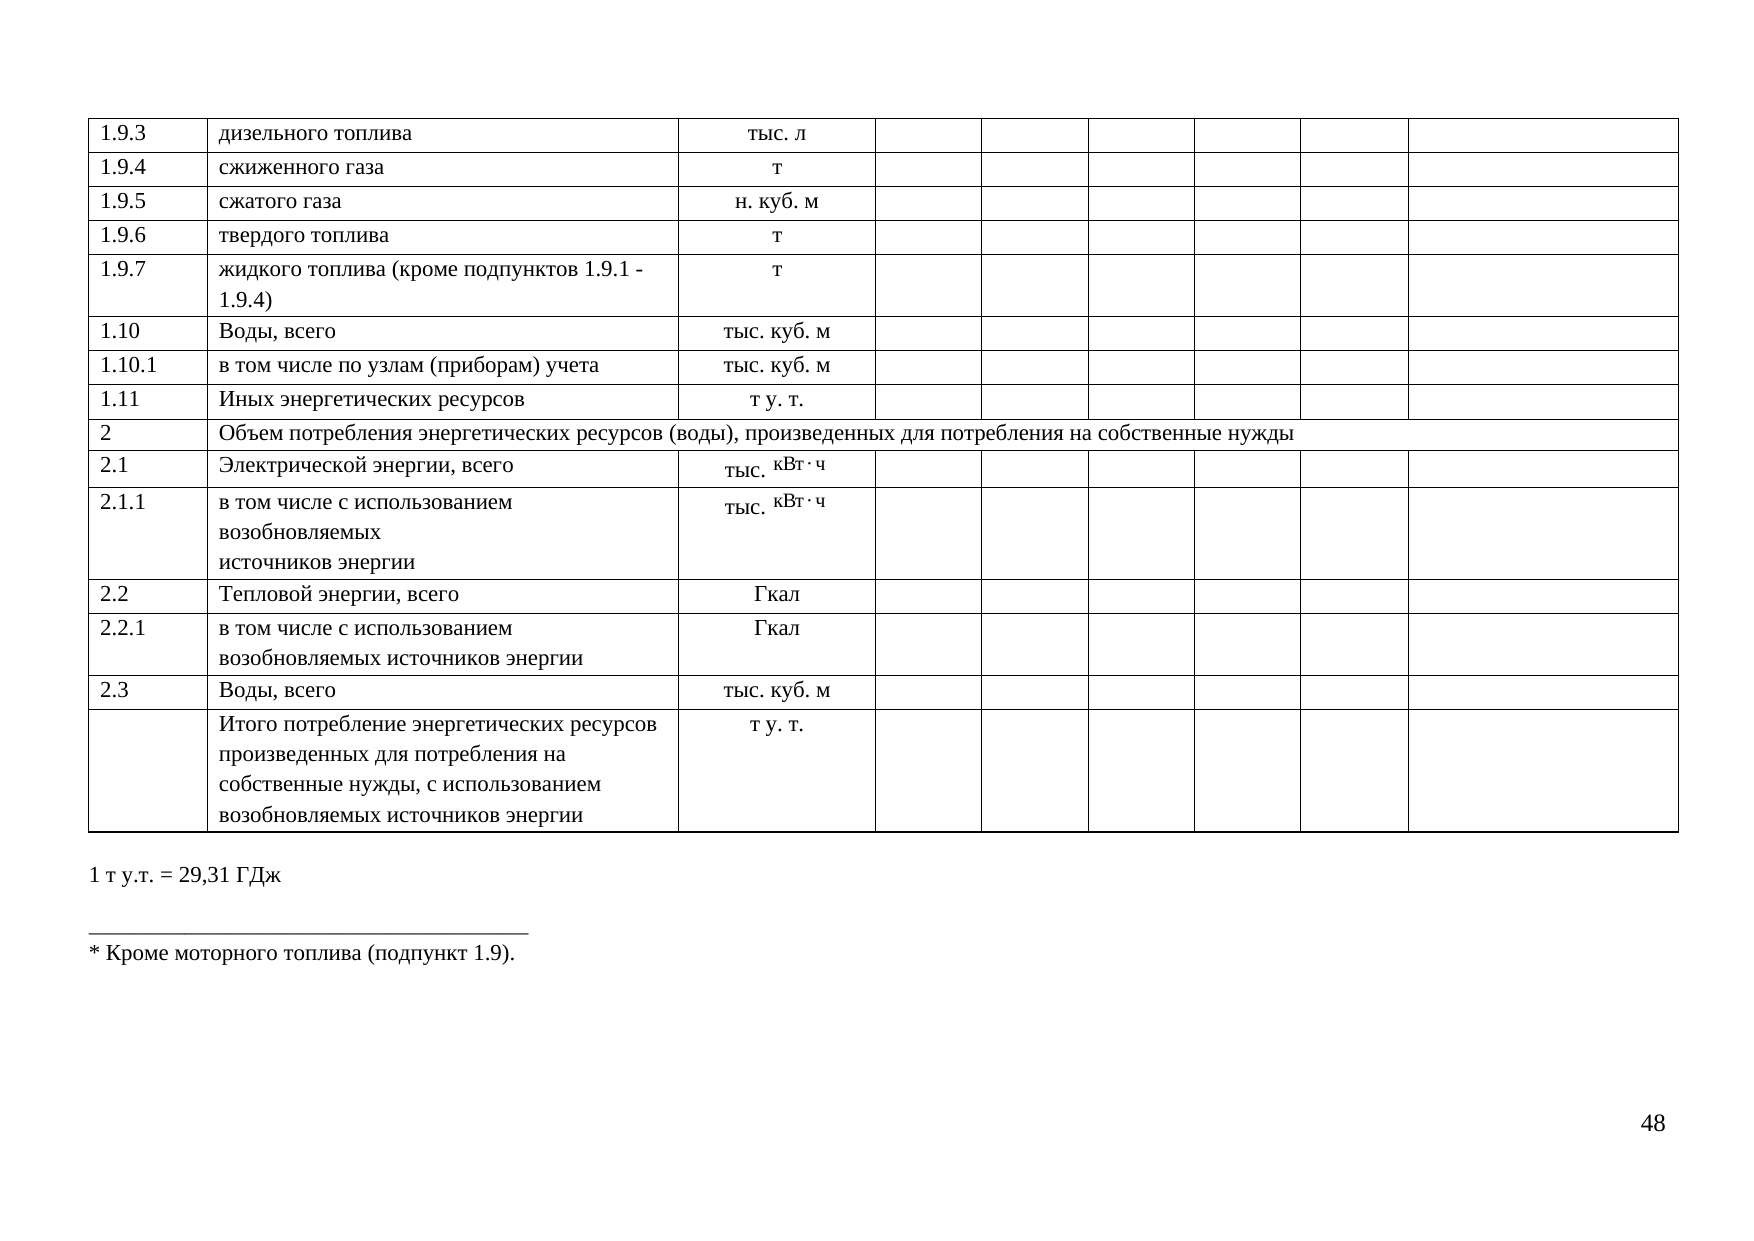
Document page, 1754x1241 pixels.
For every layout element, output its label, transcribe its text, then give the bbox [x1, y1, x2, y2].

table_cell [982, 317, 1088, 350]
table_cell [876, 580, 981, 613]
table_cell [1089, 221, 1194, 254]
table_cell [1195, 187, 1300, 220]
table_cell [1409, 451, 1678, 487]
table_cell Гкал [679, 580, 875, 613]
table_cell [1301, 187, 1408, 220]
table_cell [876, 317, 981, 350]
table_cell 1.9.3 [89, 119, 207, 152]
table_cell 1.9.6 [89, 221, 207, 254]
table_cell [982, 187, 1088, 220]
table_cell [876, 153, 981, 186]
table_cell тыс. куб. м [679, 676, 875, 709]
table_cell [1195, 614, 1300, 675]
table_cell [1195, 221, 1300, 254]
table_cell [1409, 676, 1678, 709]
table_cell 2.1.1 [89, 488, 207, 579]
text * Кроме моторного топлива (подпункт 1.9). [88, 939, 1665, 966]
table_cell [982, 676, 1088, 709]
table_cell [1089, 614, 1194, 675]
table_cell [1409, 119, 1678, 152]
table_cell [982, 153, 1088, 186]
table_cell 1.9.5 [89, 187, 207, 220]
table_cell [1195, 676, 1300, 709]
table_cell [876, 255, 981, 316]
table_cell [1301, 710, 1408, 831]
table_cell жидкого топлива (кроме подпунктов 1.9.1 - 1.9.4) [208, 255, 678, 316]
table_cell [1409, 187, 1678, 220]
table_cell [1195, 488, 1300, 579]
table_cell [1301, 488, 1408, 579]
table_cell [982, 488, 1088, 579]
table_cell сжатого газа [208, 187, 678, 220]
table_cell [1089, 255, 1194, 316]
table_cell [982, 385, 1088, 418]
table_cell сжиженного газа [208, 153, 678, 186]
table_cell [876, 385, 981, 418]
table_cell [1089, 710, 1194, 831]
table_cell н. куб. м [679, 187, 875, 220]
table_cell [1195, 119, 1300, 152]
table_cell [982, 255, 1088, 316]
table_cell [1089, 153, 1194, 186]
table_cell [1301, 351, 1408, 384]
table_cell [1195, 351, 1300, 384]
table_cell [1089, 451, 1194, 487]
table_cell [1089, 580, 1194, 613]
table_cell [876, 187, 981, 220]
table_cell твердого топлива [208, 221, 678, 254]
table_cell [1301, 676, 1408, 709]
table_cell Объем потребления энергетических ресурсов (воды), произведенных для потребления на собственные нужды [208, 420, 1678, 450]
table_cell [1301, 255, 1408, 316]
table_cell т [679, 221, 875, 254]
table_cell [982, 614, 1088, 675]
table_cell 1.9.7 [89, 255, 207, 316]
table_cell [1409, 710, 1678, 831]
table_cell тыс. л [679, 119, 875, 152]
table_cell [982, 580, 1088, 613]
table_cell т [679, 255, 875, 316]
table_cell [1409, 580, 1678, 613]
table_cell [982, 119, 1088, 152]
table_cell [1195, 451, 1300, 487]
table_cell [982, 351, 1088, 384]
text ________________________________ [88, 913, 1665, 939]
table_cell [1089, 488, 1194, 579]
table_cell [1409, 221, 1678, 254]
table_cell в том числе по узлам (приборам) учета [208, 351, 678, 384]
table_cell Иных энергетических ресурсов [208, 385, 678, 418]
text 1 т у.т. = 29,31 ГДж [88, 861, 1665, 887]
table_cell 1.10.1 [89, 351, 207, 384]
table_cell [1301, 385, 1408, 418]
table_cell т у. т. [679, 385, 875, 418]
table_cell [1195, 255, 1300, 316]
table_cell Воды, всего [208, 317, 678, 350]
table_cell 2.3 [89, 676, 207, 709]
table_cell [1301, 221, 1408, 254]
table_cell т у. т. [679, 710, 875, 831]
table_cell [982, 221, 1088, 254]
table_cell [876, 221, 981, 254]
table_cell [1089, 385, 1194, 418]
table_cell 1.11 [89, 385, 207, 418]
table_cell 2.2.1 [89, 614, 207, 675]
table_cell [1301, 153, 1408, 186]
table_cell [1301, 580, 1408, 613]
table_cell [876, 119, 981, 152]
table_cell [1089, 317, 1194, 350]
table_cell тыс. [679, 451, 875, 487]
table_cell 1.9.4 [89, 153, 207, 186]
table_cell [1409, 255, 1678, 316]
table_cell [1089, 187, 1194, 220]
table_cell [876, 488, 981, 579]
table_cell [1089, 676, 1194, 709]
table_cell Гкал [679, 614, 875, 675]
table_cell тыс. куб. м [679, 351, 875, 384]
table_cell [876, 710, 981, 831]
table_cell Электрической энергии, всего [208, 451, 678, 487]
table_cell [1195, 153, 1300, 186]
table_cell в том числе с использованием возобновляемых источников энергии [208, 614, 678, 675]
table_cell [982, 451, 1088, 487]
table_cell в том числе с использованием возобновляемых источников энергии [208, 488, 678, 579]
table_cell [1089, 119, 1194, 152]
table_cell [1409, 351, 1678, 384]
table_cell [1301, 451, 1408, 487]
table_cell [1195, 580, 1300, 613]
table_cell [1301, 317, 1408, 350]
table_cell 1.10 [89, 317, 207, 350]
table_cell [876, 614, 981, 675]
table_cell [1195, 385, 1300, 418]
table_cell Тепловой энергии, всего [208, 580, 678, 613]
table_cell [1195, 710, 1300, 831]
table_cell [1409, 385, 1678, 418]
table_cell [1409, 153, 1678, 186]
table_cell 2 [89, 420, 207, 450]
table_cell т [679, 153, 875, 186]
table_cell дизельного топлива [208, 119, 678, 152]
table_cell [1409, 317, 1678, 350]
table_cell Воды, всего [208, 676, 678, 709]
table_cell [982, 710, 1088, 831]
table_cell [1301, 614, 1408, 675]
table_cell тыс. куб. м [679, 317, 875, 350]
table_cell [876, 351, 981, 384]
table_cell [1409, 488, 1678, 579]
table_cell 2.2 [89, 580, 207, 613]
table_cell [1301, 119, 1408, 152]
table_cell тыс. [679, 488, 875, 579]
table_cell 2.1 [89, 451, 207, 487]
table_cell [89, 710, 207, 831]
table_cell [1409, 614, 1678, 675]
table_cell [876, 676, 981, 709]
table_cell [876, 451, 981, 487]
table_cell Итого потребление энергетических ресурсов произведенных для потребления на собственные нужды, с использованием возобновляемых источников энергии [208, 710, 678, 831]
table_cell [1089, 351, 1194, 384]
table_cell [1195, 317, 1300, 350]
